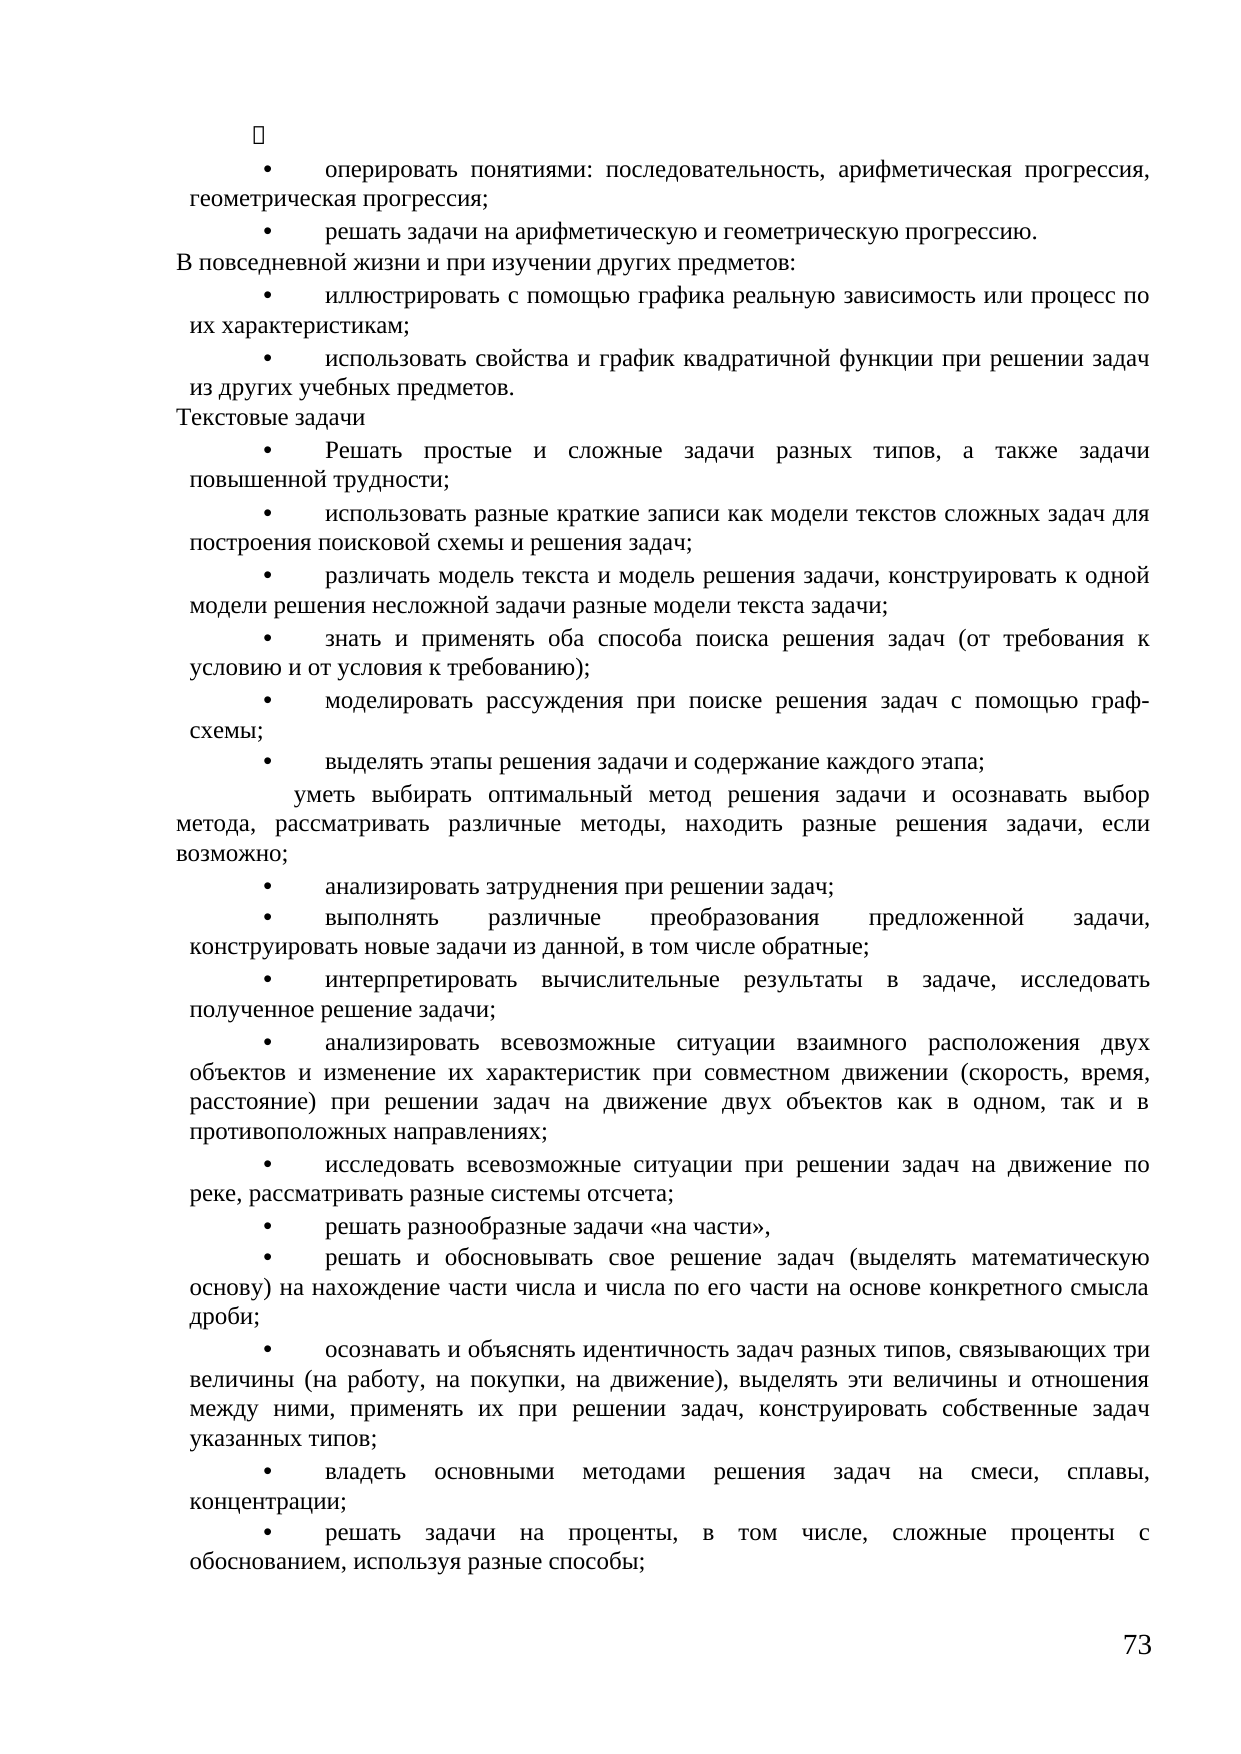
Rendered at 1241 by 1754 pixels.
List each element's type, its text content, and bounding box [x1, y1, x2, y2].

list Решать простые и сложные задачи разных типов, а также задачи повышенной трудности; [189, 435, 1151, 493]
list выполнять различные преобразования предложенной задачи, конструировать новые задачи из данной, в том числе обратные; [189, 902, 1151, 960]
list решать задачи на проценты, в том числе, сложные проценты с обоснованием, используя разные способы; [189, 1516, 1151, 1575]
list владеть основными методами решения задач на смеси, сплавы, концентрации; [189, 1456, 1151, 1514]
list выделять этапы решения задачи и содержание каждого этапа; [189, 746, 1151, 774]
text Текстовые задачи [176, 402, 1151, 431]
list решать разнообразные задачи «на части», [189, 1211, 1151, 1240]
list использовать свойства и график квадратичной функции при решении задач из других учебных предметов. [189, 343, 1151, 401]
list знать и применять оба способа поиска решения задач (от требования к условию и от условия к требованию); [189, 623, 1151, 681]
list различать модель текста и модель решения задачи, конструировать к одной модели решения несложной задачи разные модели текста задачи; [189, 560, 1151, 618]
list моделировать рассуждения при поиске решения задач с помощью граф-схемы; [189, 685, 1151, 744]
list анализировать затруднения при решении задач; [189, 871, 1151, 900]
list исследовать всевозможные ситуации при решении задач на движение по реке, рассматривать разные системы отсчета; [189, 1149, 1151, 1207]
text уметь выбирать оптимальный метод решения задачи и осознавать выбор метода, рассматривать различные методы, находить разные решения задачи, если возможно; [176, 779, 1151, 867]
list решать и обосновывать свое решение задач (выделять математическую основу) на нахождение части числа и числа по его части на основе конкретного смысла дроби; [189, 1242, 1151, 1330]
list осознавать и объяснять идентичность задач разных типов, связывающих три величины (на работу, на покупки, на движение), выделять эти величины и отношения между ними, применять их при решении задач, конструировать собственные задач указанных типов; [189, 1334, 1151, 1452]
list использовать разные краткие записи как модели текстов сложных задач для построения поисковой схемы и решения задач; [189, 497, 1151, 556]
list анализировать всевозможные ситуации взаимного расположения двух объектов и изменение их характеристик при совместном движении (скорость, время, расстояние) при решении задач на движение двух объектов как в одном, так и в противоположных направлениях; [189, 1027, 1151, 1144]
list оперировать понятиями: последовательность, арифметическая прогрессия, геометрическая прогрессия; [189, 154, 1151, 212]
text В повседневной жизни и при изучении других предметов: [176, 247, 1151, 276]
list решать задачи на арифметическую и геометрическую прогрессию. [189, 216, 1151, 245]
list иллюстрировать с помощью графика реальную зависимость или процесс по их характеристикам; [189, 280, 1151, 338]
list интерпретировать вычислительные результаты в задаче, исследовать полученное решение задачи; [189, 964, 1151, 1023]
